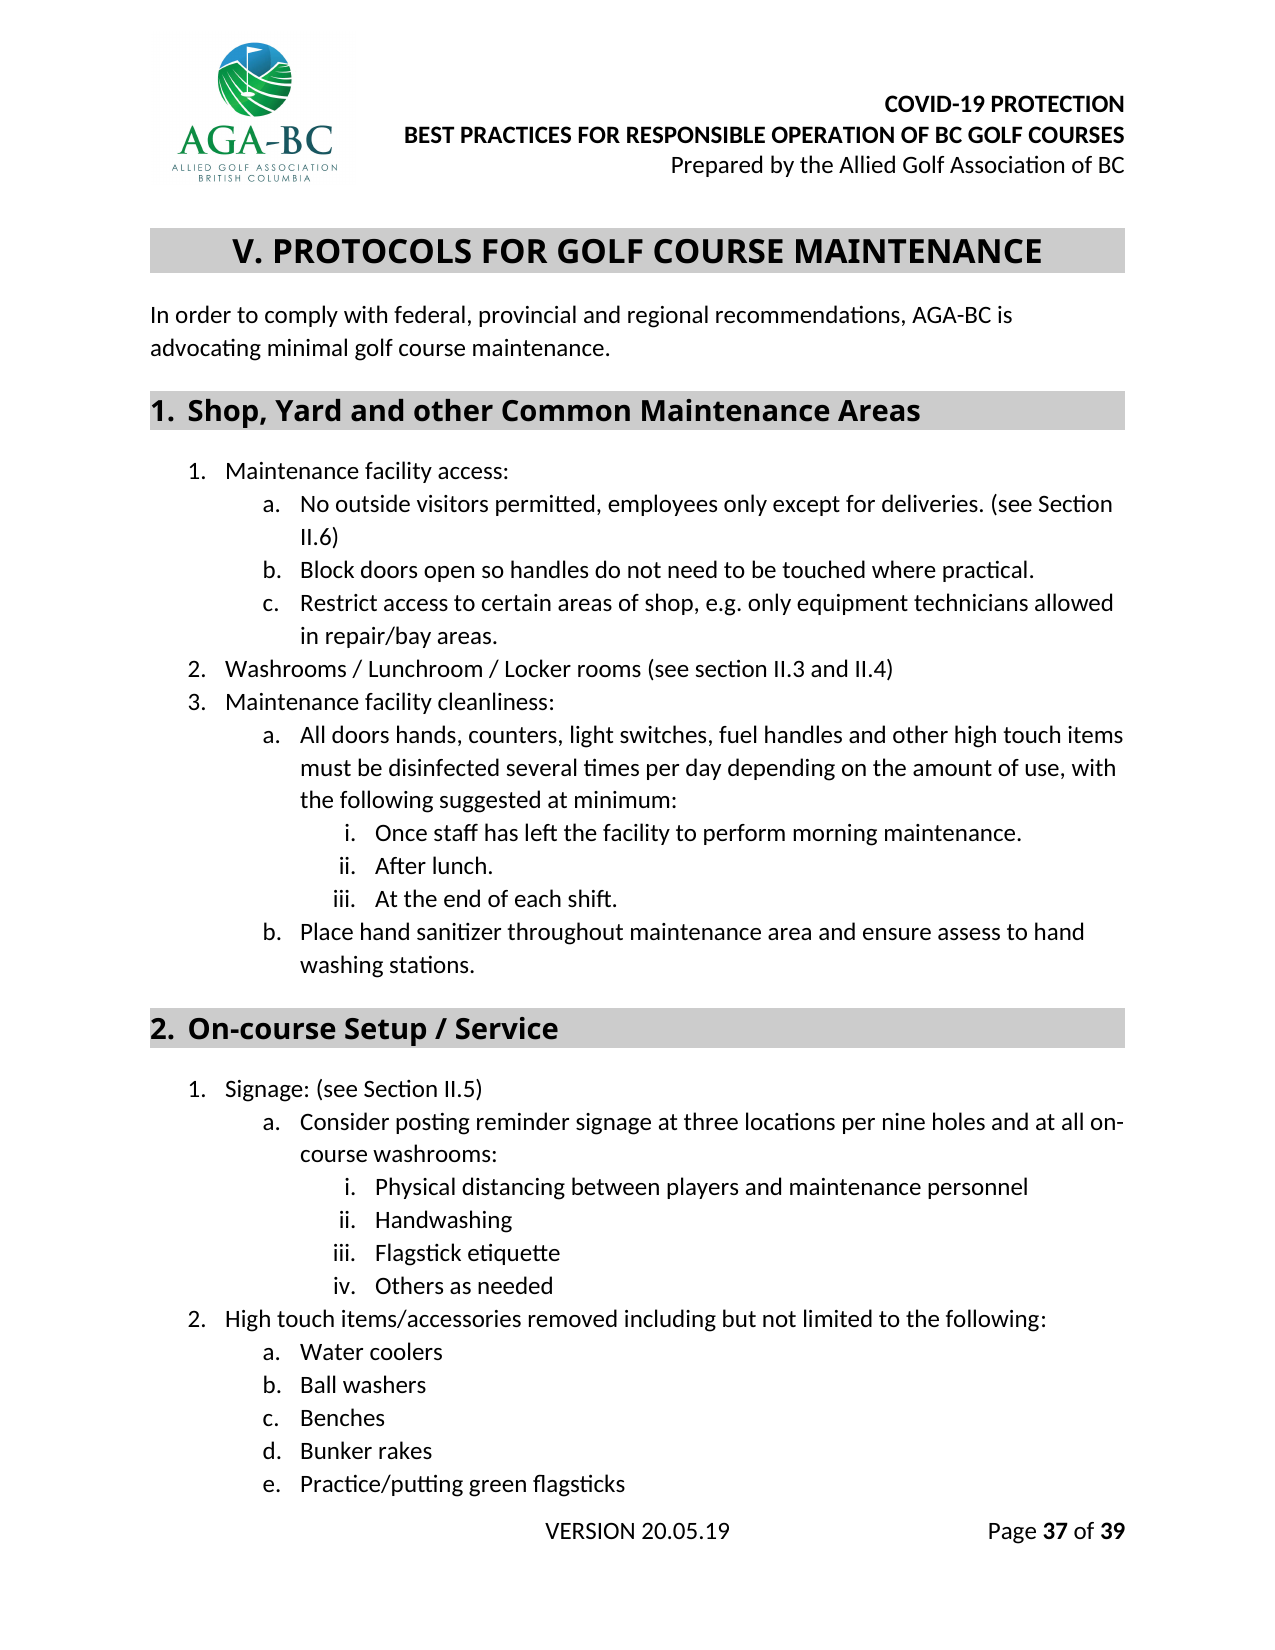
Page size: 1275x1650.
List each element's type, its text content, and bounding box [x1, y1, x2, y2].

list Physical distancing between players and maintenance personnel [356, 1172, 1125, 1202]
list Maintenance facility access: [187, 455, 1125, 486]
list Place hand sanitizer throughout maintenance area and ensure assess to hand washing stations. [262, 916, 1125, 980]
list Practice/putting green flagsticks [262, 1468, 1125, 1498]
list Handwashing [356, 1204, 1125, 1235]
list No outside visitors permitted, employees only except for deliveries. (see Section II.6) [262, 488, 1125, 552]
subtitle On-course Setup / Service [150, 1008, 1125, 1048]
list Signage: (see Section II.5) [187, 1073, 1125, 1103]
list Benches [262, 1402, 1125, 1432]
list Maintenance facility cleanliness: [187, 686, 1125, 716]
list Washrooms / Lunchroom / Locker rooms (see section II.3 and II.4) [187, 653, 1125, 683]
subtitle Shop, Yard and other Common Maintenance Areas [150, 391, 1125, 430]
list All doors hands, counters, light switches, fuel handles and other high touch items must be disinfected several times per day depending on the amount of use, with the following suggested at minimum: [262, 719, 1125, 815]
picture [150, 31, 357, 185]
list Water coolers [262, 1336, 1125, 1367]
list High touch items/accessories removed including but not limited to the following: [187, 1303, 1125, 1334]
list At the end of each shift. [356, 883, 1125, 914]
list Restrict access to certain areas of shop, e.g. only equipment technicians allowed in repair/bay areas. [262, 587, 1125, 651]
list Ball washers [262, 1369, 1125, 1399]
list Bunker rakes [262, 1435, 1125, 1465]
text In order to comply with federal, provincial and regional recommendations, AGA-BC is advocating minimal golf course maintenance. [150, 299, 1125, 362]
list Others as needed [356, 1270, 1125, 1301]
list Consider posting reminder signage at three locations per nine holes and at all on-course washrooms: [262, 1106, 1125, 1169]
list Flagstick etiquette [356, 1237, 1125, 1268]
list Once staff has left the facility to perform morning maintenance. [356, 817, 1125, 848]
subtitle V. PROTOCOLS FOR GOLF COURSE MAINTENANCE [150, 228, 1125, 273]
list Block doors open so handles do not need to be touched where practical. [262, 554, 1125, 585]
list After lunch. [356, 850, 1125, 881]
